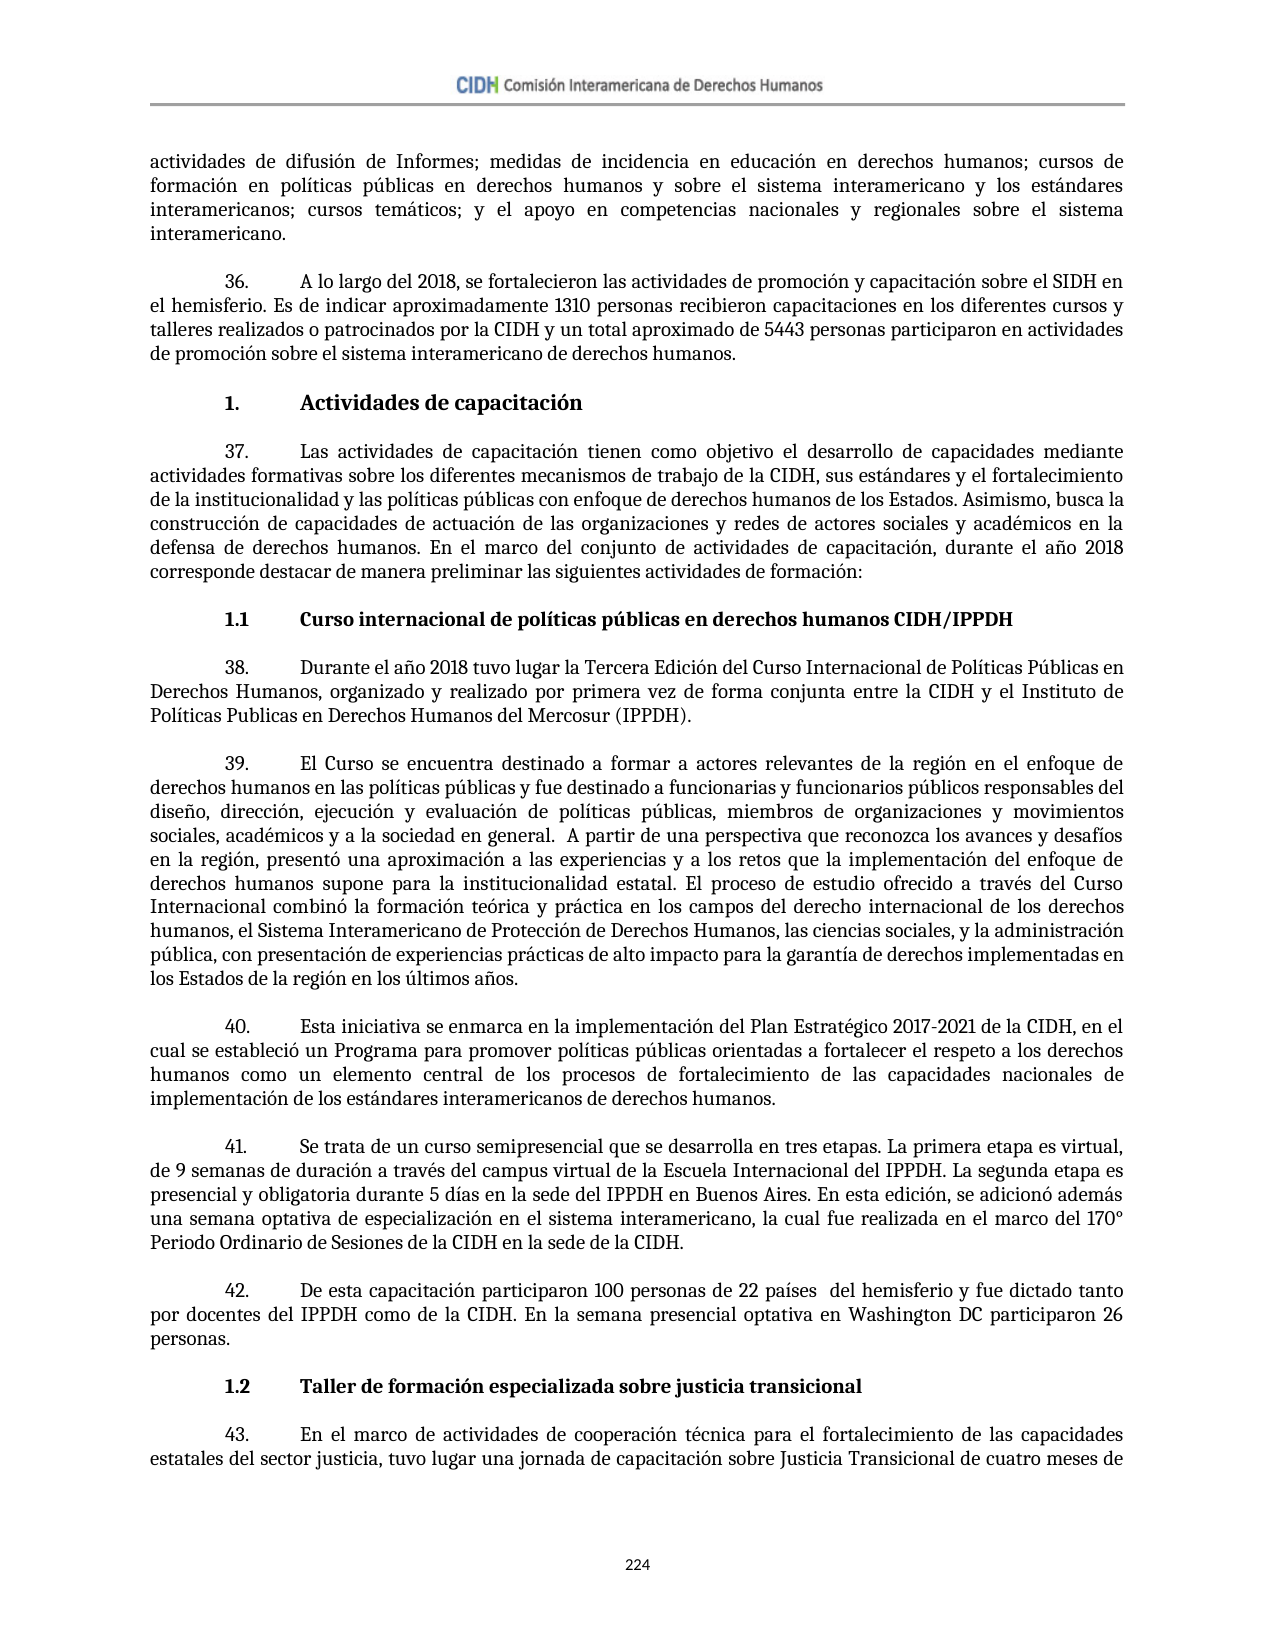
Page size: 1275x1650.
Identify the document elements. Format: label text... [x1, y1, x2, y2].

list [150, 150, 1125, 246]
list A lo largo del 2018, se fortalecieron las actividades de promoción y capacitación sobre el SIDH en el hemisferio. Es de indicar aproximadamente 1310 personas recibieron capacitaciones en los diferentes cursos y talleres realizados o patrocinados por la CIDH y un total aproximado de 5443 personas participaron en actividades de promoción sobre el sistema interamericano de derechos humanos. [150, 270, 1125, 366]
list Curso internacional de políticas públicas en derechos humanos CIDH/IPPDH [150, 608, 1125, 632]
list Durante el año 2018 tuvo lugar la Tercera Edición del Curso Internacional de Políticas Públicas en Derechos Humanos, organizado y realizado por primera vez de forma conjunta entre la CIDH y el Instituto de Políticas Publicas en Derechos Humanos del Mercosur (IPPDH). [150, 656, 1125, 727]
list De esta capacitación participaron 100 personas de 22 países del hemisferio y fue dictado tanto por docentes del IPPDH como de la CIDH. En la semana presencial optativa en Washington DC participaron 26 personas. [150, 1278, 1125, 1350]
picture [450, 75, 826, 96]
subtitle Actividades de capacitación [150, 389, 1125, 416]
list Taller de formación especializada sobre justicia transicional [150, 1374, 1125, 1398]
list El Curso se encuentra destinado a formar a actores relevantes de la región en el enfoque de derechos humanos en las políticas públicas y fue destinado a funcionarias y funcionarios públicos responsables del diseño, dirección, ejecución y evaluación de políticas públicas, miembros de organizaciones y movimientos sociales, académicos y a la sociedad en general. A partir de una perspectiva que reconozca los avances y desafíos en la región, presentó una aproximación a las experiencias y a los retos que la implementación del enfoque de derechos humanos supone para la institucionalidad estatal. El proceso de estudio ofrecido a través del Curso Internacional combinó la formación teórica y práctica en los campos del derecho internacional de los derechos humanos, el Sistema Interamericano de Protección de Derechos Humanos, las ciencias sociales, y la administración pública, con presentación de experiencias prácticas de alto impacto para la garantía de derechos implementadas en los Estados de la región en los últimos años. [150, 751, 1125, 991]
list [150, 1422, 1125, 1470]
list Se trata de un curso semipresencial que se desarrolla en tres etapas. La primera etapa es virtual, de 9 semanas de duración a través del campus virtual de la Escuela Internacional del IPPDH. La segunda etapa es presencial y obligatoria durante 5 días en la sede del IPPDH en Buenos Aires. En esta edición, se adicionó además una semana optativa de especialización en el sistema interamericano, la cual fue realizada en el marco del 170° Periodo Ordinario de Sesiones de la CIDH en la sede de la CIDH. [150, 1135, 1125, 1254]
list Las actividades de capacitación tienen como objetivo el desarrollo de capacidades mediante actividades formativas sobre los diferentes mecanismos de trabajo de la CIDH, sus estándares y el fortalecimiento de la institucionalidad y las políticas públicas con enfoque de derechos humanos de los Estados. Asimismo, busca la construcción de capacidades de actuación de las organizaciones y redes de actores sociales y académicos en la defensa de derechos humanos. En el marco del conjunto de actividades de capacitación, durante el año 2018 corresponde destacar de manera preliminar las siguientes actividades de formación: [150, 440, 1125, 584]
list Esta iniciativa se enmarca en la implementación del Plan Estratégico 2017-2021 de la CIDH, en el cual se estableció un Programa para promover políticas públicas orientadas a fortalecer el respeto a los derechos humanos como un elemento central de los procesos de fortalecimiento de las capacidades nacionales de implementación de los estándares interamericanos de derechos humanos. [150, 1015, 1125, 1111]
